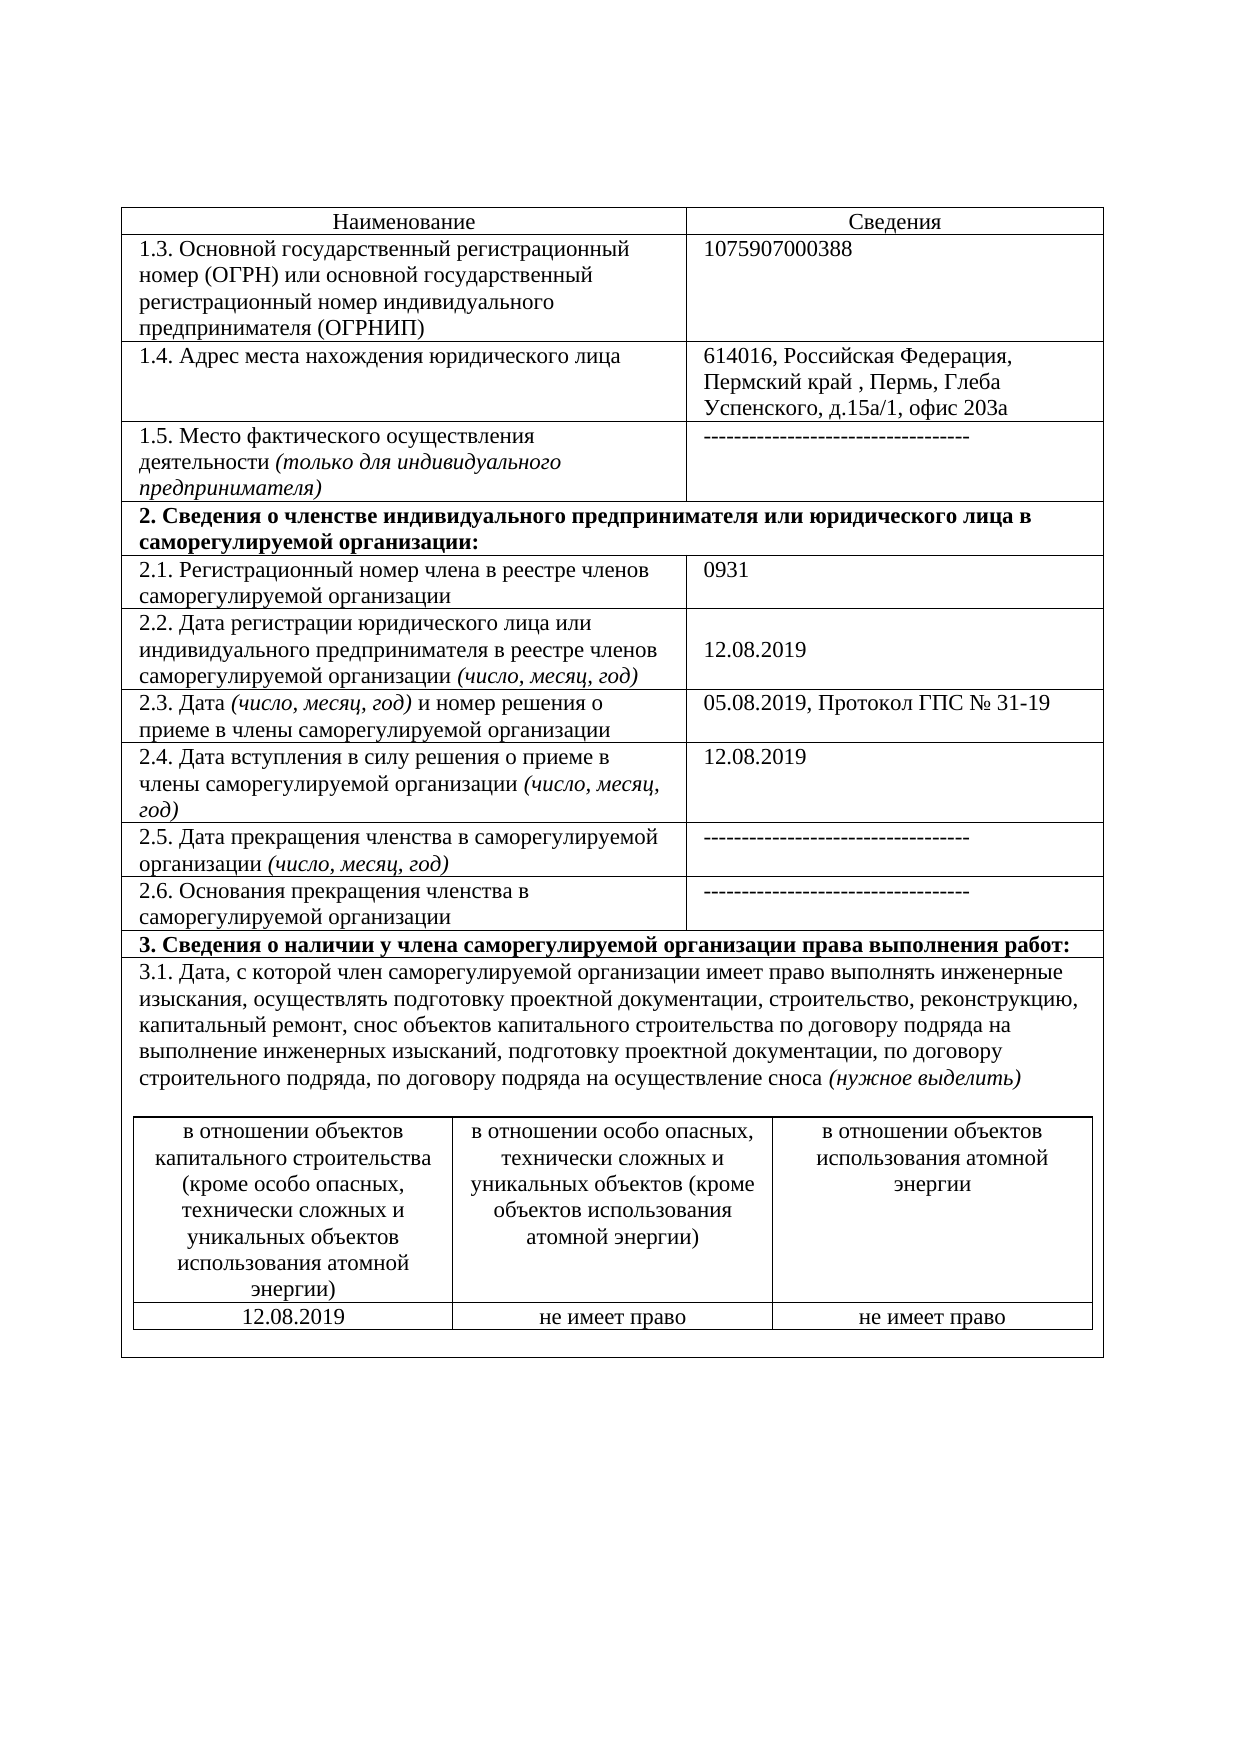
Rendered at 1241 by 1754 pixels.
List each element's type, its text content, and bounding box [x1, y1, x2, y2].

table_cell 12.08.2019 [687, 609, 1103, 688]
table_cell 12.08.2019 [687, 743, 1103, 822]
table_cell 2.2. Дата регистрации юридического лица или индивидуального предпринимателя в реестре членов саморегулируемой организации (число, месяц, год) [122, 609, 686, 688]
table_cell ----------------------------------- [687, 422, 1103, 501]
table_cell 1.4. Адрес места нахождения юридического лица [122, 342, 686, 421]
table_cell 1075907000388 [687, 235, 1103, 341]
table_cell 3.1. Дата, с которой член саморегулируемой организации имеет право выполнять инженерные изыскания, осуществлять подготовку проектной документации, строительство, реконструкцию, капитальный ремонт, снос объектов капитального строительства по договору подряда на выполнение инженерных изысканий, подготовку проектной документации, по договору строительного подряда, по договору подряда на осуществление сноса (нужное выделить) [122, 958, 1103, 1357]
table_cell 2.3. Дата (число, месяц, год) и номер решения о приеме в члены саморегулируемой организации [122, 690, 686, 742]
table_cell 2.6. Основания прекращения членства в саморегулируемой организации [122, 877, 686, 930]
table_cell 0931 [687, 556, 1103, 608]
table_cell 1.5. Место фактического осуществления деятельности (только для индивидуального предпринимателя) [122, 422, 686, 501]
table_cell ----------------------------------- [687, 823, 1103, 876]
table_header Наименование [122, 208, 686, 234]
table_cell ----------------------------------- [687, 877, 1103, 930]
table_cell 2.5. Дата прекращения членства в саморегулируемой организации (число, месяц, год) [122, 823, 686, 876]
table_cell 2. Сведения о членстве индивидуального предпринимателя или юридического лица в саморегулируемой организации: [122, 502, 1103, 554]
table_cell 3. Сведения о наличии у члена саморегулируемой организации права выполнения работ: [122, 931, 1103, 957]
table_cell 2.1. Регистрационный номер члена в реестре членов саморегулируемой организации [122, 556, 686, 608]
table_cell 05.08.2019, Протокол ГПС № 31-19 [687, 690, 1103, 742]
table_cell 1.3. Основной государственный регистрационный номер (ОГРН) или основной государственный регистрационный номер индивидуального предпринимателя (ОГРНИП) [122, 235, 686, 341]
table_cell 2.4. Дата вступления в силу решения о приеме в члены саморегулируемой организации (число, месяц, год) [122, 743, 686, 822]
table_cell 614016, Российская Федерация, Пермский край , Пермь, Глеба Успенского, д.15а/1, офис 203а [687, 342, 1103, 421]
table_header Сведения [687, 208, 1103, 234]
